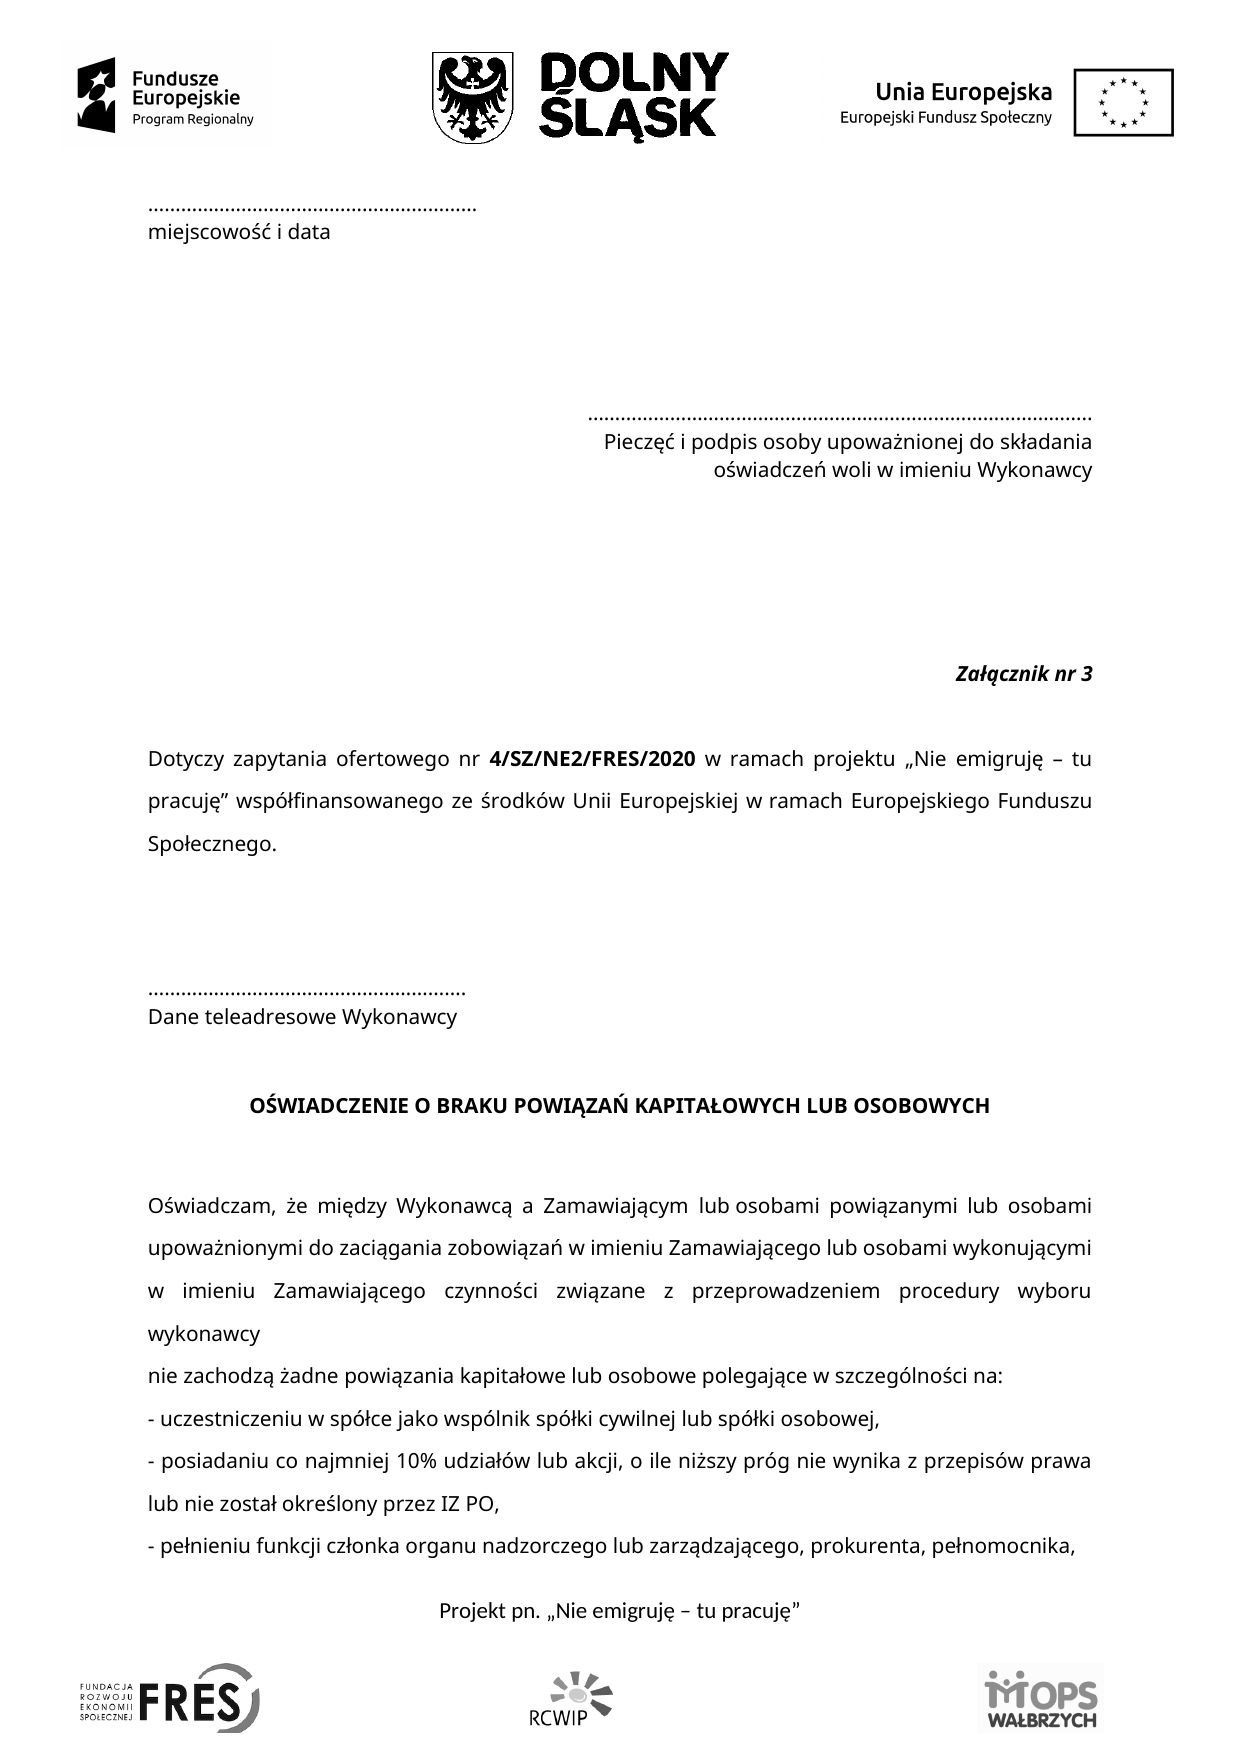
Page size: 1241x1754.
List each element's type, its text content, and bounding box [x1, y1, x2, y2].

text - posiadaniu co najmniej 10% udziałów lub akcji, o ile niższy próg nie wynika z przepisów prawa lub nie został określony przez IZ PO, [148, 1446, 1093, 1517]
text - uczestniczeniu w spółce jako wspólnik spółki cywilnej lub spółki osobowej, [148, 1404, 1093, 1432]
text oświadczeń woli w imieniu Wykonawcy [590, 455, 1093, 484]
picture [819, 46, 1195, 157]
subtitle Załącznik nr 3 [148, 659, 1093, 687]
text …………………………………………………… [148, 189, 1093, 217]
text Dotyczy zapytania ofertowego nr 4/SZ/NE2/FRES/2020 w ramach projektu „Nie emigruję – tu pracuję” współfinansowanego ze środków Unii Europejskiej w ramach Europejskiego Funduszu Społecznego. [148, 744, 1093, 858]
picture [59, 39, 272, 149]
text OŚWIADCZENIE O BRAKU POWIĄZAŃ KAPITAŁOWYCH LUB OSOBOWYCH [148, 1091, 1093, 1120]
text ……………………………………………………………………………….. [516, 398, 1093, 427]
text Oświadczam, że między Wykonawcą a Zamawiającym lub osobami powiązanymi lub osobami upoważnionymi do zaciągania zobowiązań w imieniu Zamawiającego lub osobami wykonującymi w imieniu Zamawiającego czynności związane z przeprowadzeniem procedury wyboru wykonawcy nie zachodzą żadne powiązania kapitałowe lub osobowe polegające w szczególności na: [148, 1191, 1093, 1390]
text …………………………………………………. [148, 973, 1093, 1002]
text Pieczęć i podpis osoby upoważnionej do składania [148, 427, 1093, 455]
text Dane teleadresowe Wykonawcy [148, 1002, 1093, 1030]
text miejscowość i data [148, 217, 1093, 246]
text - pełnieniu funkcji członka organu nadzorczego lub zarządzającego, prokurenta, pełnomocnika, [148, 1532, 1093, 1560]
